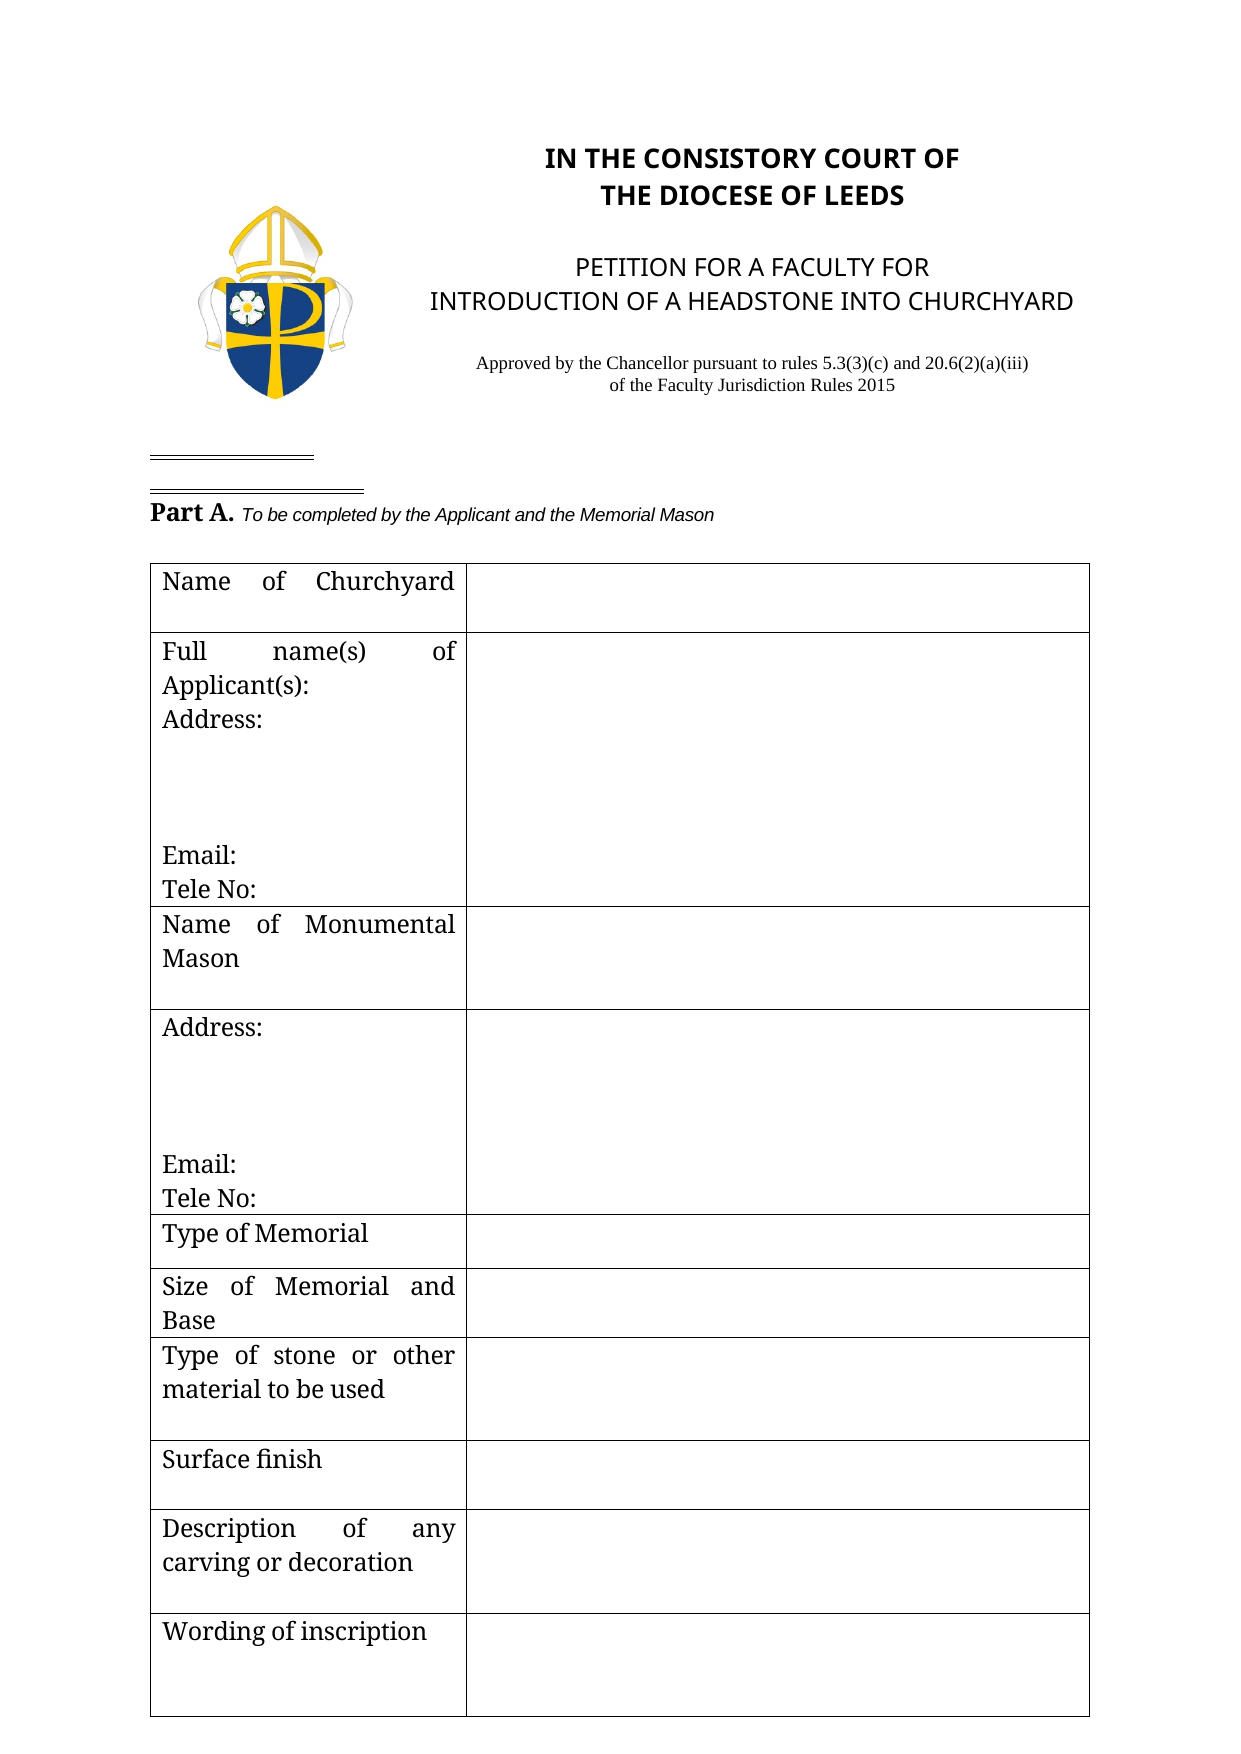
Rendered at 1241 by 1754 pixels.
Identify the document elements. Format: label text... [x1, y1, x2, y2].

table_cell [467, 633, 1089, 906]
table_header Name of Churchyard [151, 564, 466, 632]
table_cell [467, 1269, 1089, 1337]
table_cell Description of any carving or decoration [151, 1510, 466, 1613]
table_cell Size of Memorial and Base [151, 1269, 466, 1337]
table_cell Type of Memorial [151, 1215, 466, 1268]
table_cell [467, 1441, 1089, 1509]
table_cell Surface finish [151, 1441, 466, 1509]
table_header [467, 564, 1089, 632]
table_cell [467, 1614, 1089, 1716]
table_cell [467, 1338, 1089, 1440]
table_cell [467, 1215, 1089, 1268]
picture [187, 178, 363, 427]
table_cell Address: Email: Tele No: [151, 1010, 466, 1214]
table_cell Type of stone or other material to be used [151, 1338, 466, 1440]
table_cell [151, 1614, 466, 1716]
table_cell Name of Monumental Mason [151, 907, 466, 1009]
table_cell [467, 907, 1089, 1009]
table_cell [467, 1510, 1089, 1613]
table_cell Full name(s) of Applicant(s): Address: Email: Tele No: [151, 633, 466, 906]
text Part A. To be completed by the Applicant and the Memorial Mason [150, 495, 1090, 529]
table_cell [467, 1010, 1089, 1214]
